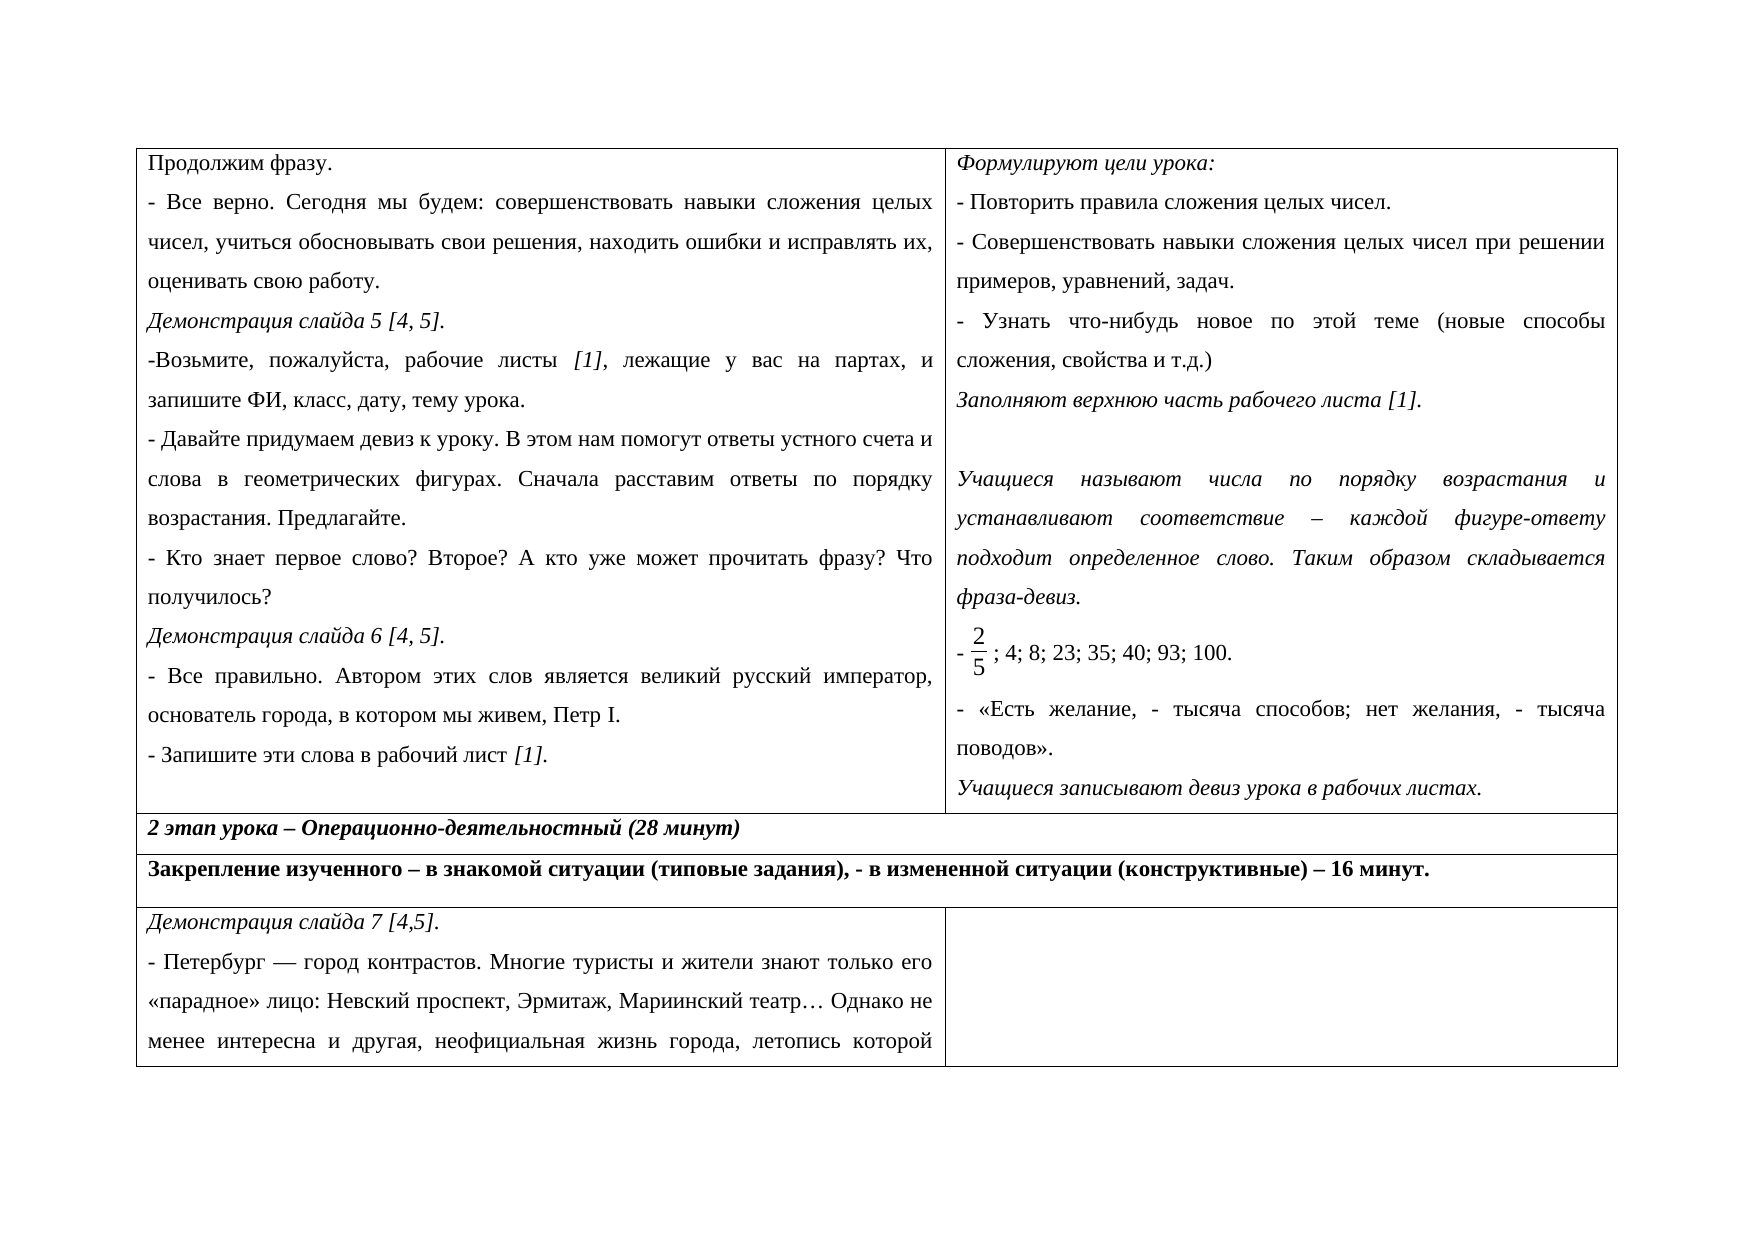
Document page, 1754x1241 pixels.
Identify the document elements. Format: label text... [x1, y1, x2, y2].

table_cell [946, 149, 1617, 813]
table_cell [946, 908, 1617, 1066]
table_cell 2 этап урока – Операционно-деятельностный (28 минут) [137, 814, 1617, 853]
table_cell Закрепление изученного – в знакомой ситуации (типовые задания), - в измененной ситуации (конструктивные) – 16 минут. [137, 855, 1617, 907]
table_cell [137, 149, 945, 813]
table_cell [137, 908, 945, 1066]
